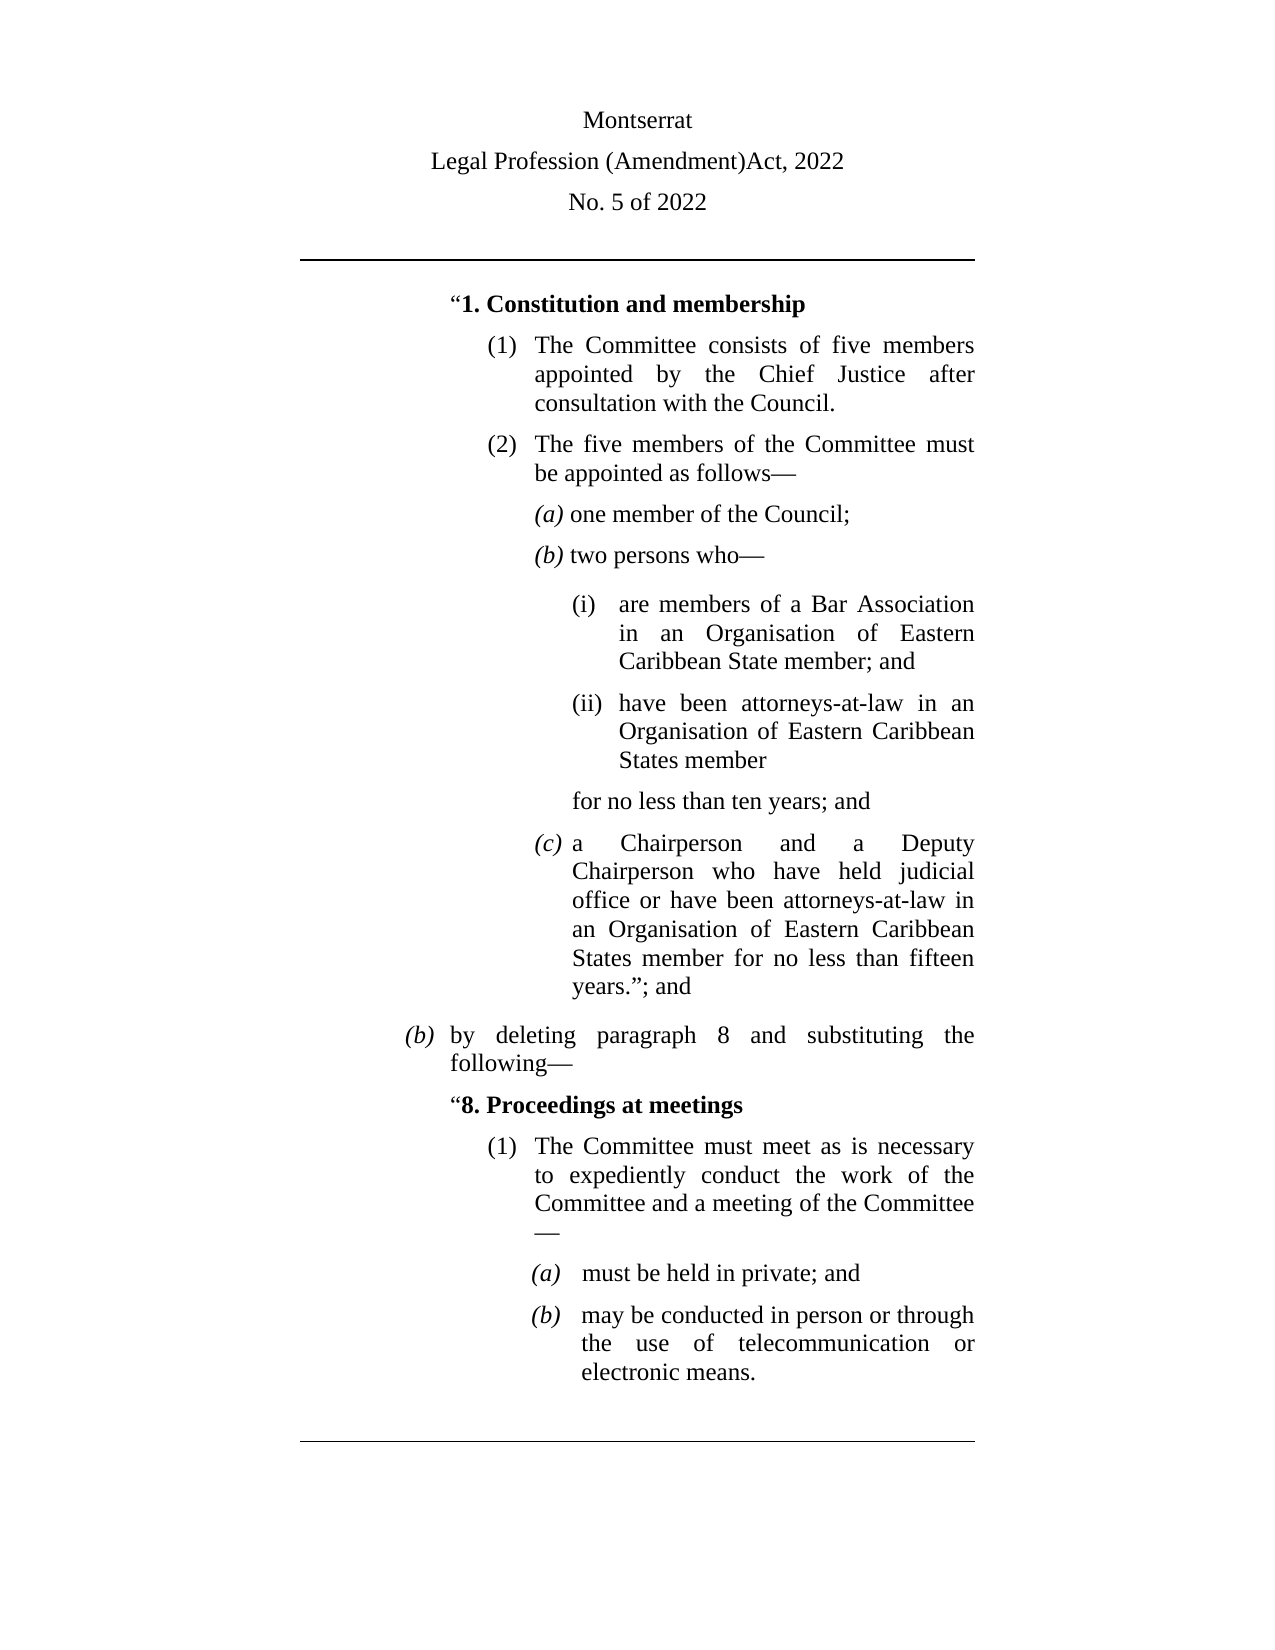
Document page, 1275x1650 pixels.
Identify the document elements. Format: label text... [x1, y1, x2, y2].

text (a) one member of the Council; [459, 499, 975, 528]
text (2) The five members of the Committee must be appointed as follows— [358, 429, 975, 487]
text (b) two persons who— [459, 541, 975, 569]
text (ii) have been attorneys-at-law in an Organisation of Eastern Caribbean States member [422, 688, 975, 774]
text (1) The Committee must meet as is necessary to expediently conduct the work of the Committee and a meeting of the Committee— [358, 1131, 975, 1246]
text (c) a Chairperson and a Deputy Chairperson who have held judicial office or have been attorneys-at-law in an Organisation of Eastern Caribbean States member for no less than fifteen years.”; and [534, 828, 975, 1000]
text “1. Constitution and membership [405, 289, 975, 318]
text (i) are members of a Bar Association in an Organisation of Eastern Caribbean State member; and [422, 589, 975, 675]
text (b) may be conducted in person or through the use of telecommunication or electronic means. [358, 1300, 975, 1386]
text (a) must be held in private; and [358, 1258, 975, 1287]
text for no less than ten years; and [422, 786, 975, 815]
text (1) The Committee consists of five members appointed by the Chief Justice after consultation with the Council. [358, 331, 975, 417]
text “8. Proceedings at meetings [375, 1090, 975, 1118]
text (b) by deleting paragraph 8 and substituting the following― [405, 1020, 975, 1077]
